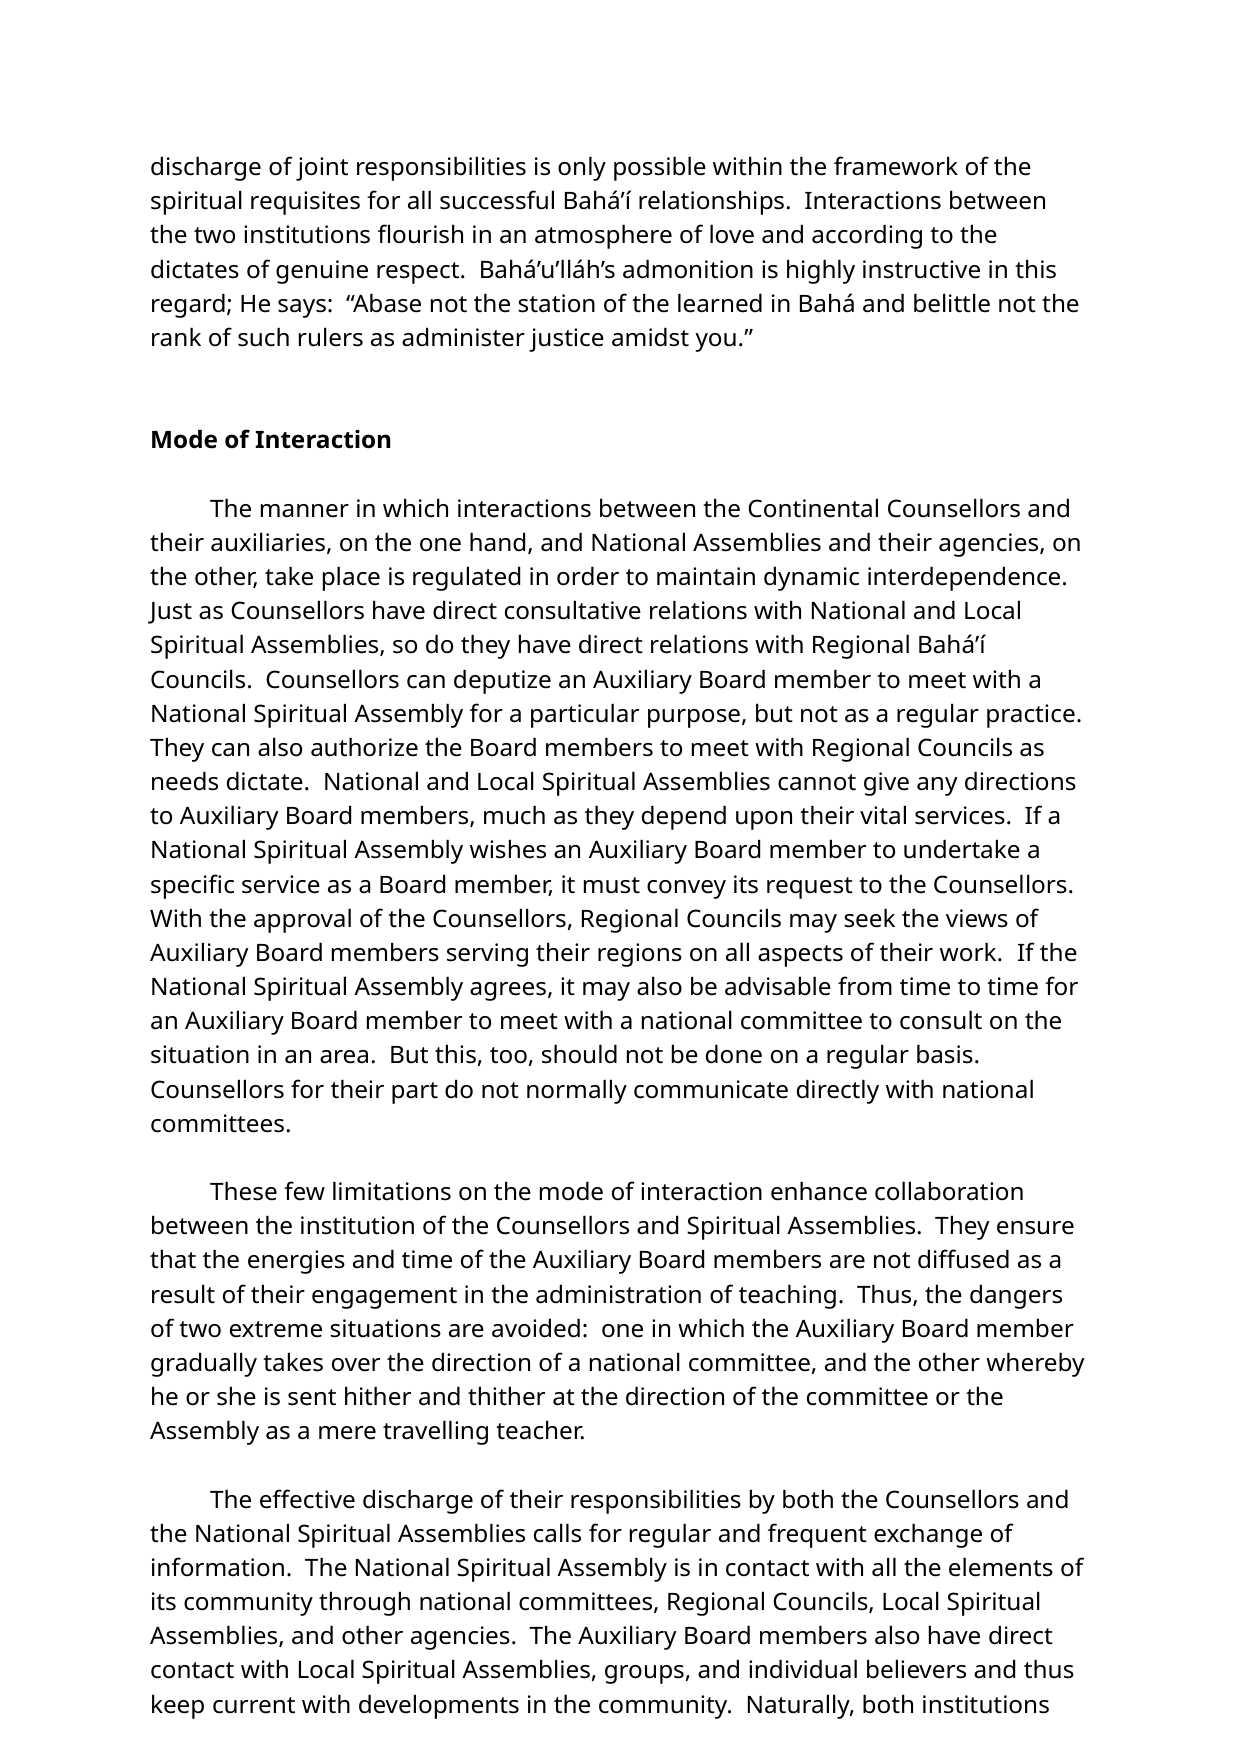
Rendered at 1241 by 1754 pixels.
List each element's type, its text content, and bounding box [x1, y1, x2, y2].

text discharge of joint responsibilities is only possible within the framework of the spiritual requisites for all successful Bahá’í relationships. Interactions between the two institutions flourish in an atmosphere of love and according to the dictates of genuine respect. Bahá’u’lláh’s admonition is highly instructive in this regard; He says: “Abase not the station of the learned in Bahá and belittle not the rank of such rulers as administer justice amidst you.” [150, 150, 1090, 353]
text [150, 1482, 1090, 1720]
text Mode of Interaction [150, 423, 1090, 456]
text These few limitations on the mode of interaction enhance collaboration between the institution of the Counsellors and Spiritual Assemblies. They ensure that the energies and time of the Auxiliary Board members are not diffused as a result of their engagement in the administration of teaching. Thus, the dangers of two extreme situations are avoided: one in which the Auxiliary Board member gradually takes over the direction of a national committee, and the other whereby he or she is sent hither and thither at the direction of the committee or the Assembly as a mere travelling teacher. [150, 1175, 1090, 1447]
text The manner in which interactions between the Continental Counsellors and their auxiliaries, on the one hand, and National Assemblies and their agencies, on the other, take place is regulated in order to maintain dynamic interdependence. Just as Counsellors have direct consultative relations with National and Local Spiritual Assemblies, so do they have direct relations with Regional Bahá’í Councils. Counsellors can deputize an Auxiliary Board member to meet with a National Spiritual Assembly for a particular purpose, but not as a regular practice. They can also authorize the Board members to meet with Regional Councils as needs dictate. National and Local Spiritual Assemblies cannot give any directions to Auxiliary Board members, much as they depend upon their vital services. If a National Spiritual Assembly wishes an Auxiliary Board member to undertake a specific service as a Board member, it must convey its request to the Counsellors. With the approval of the Counsellors, Regional Councils may seek the views of Auxiliary Board members serving their regions on all aspects of their work. If the National Spiritual Assembly agrees, it may also be advisable from time to time for an Auxiliary Board member to meet with a national committee to consult on the situation in an area. But this, too, should not be done on a regular basis. Counsellors for their part do not normally communicate directly with national committees. [150, 492, 1090, 1139]
